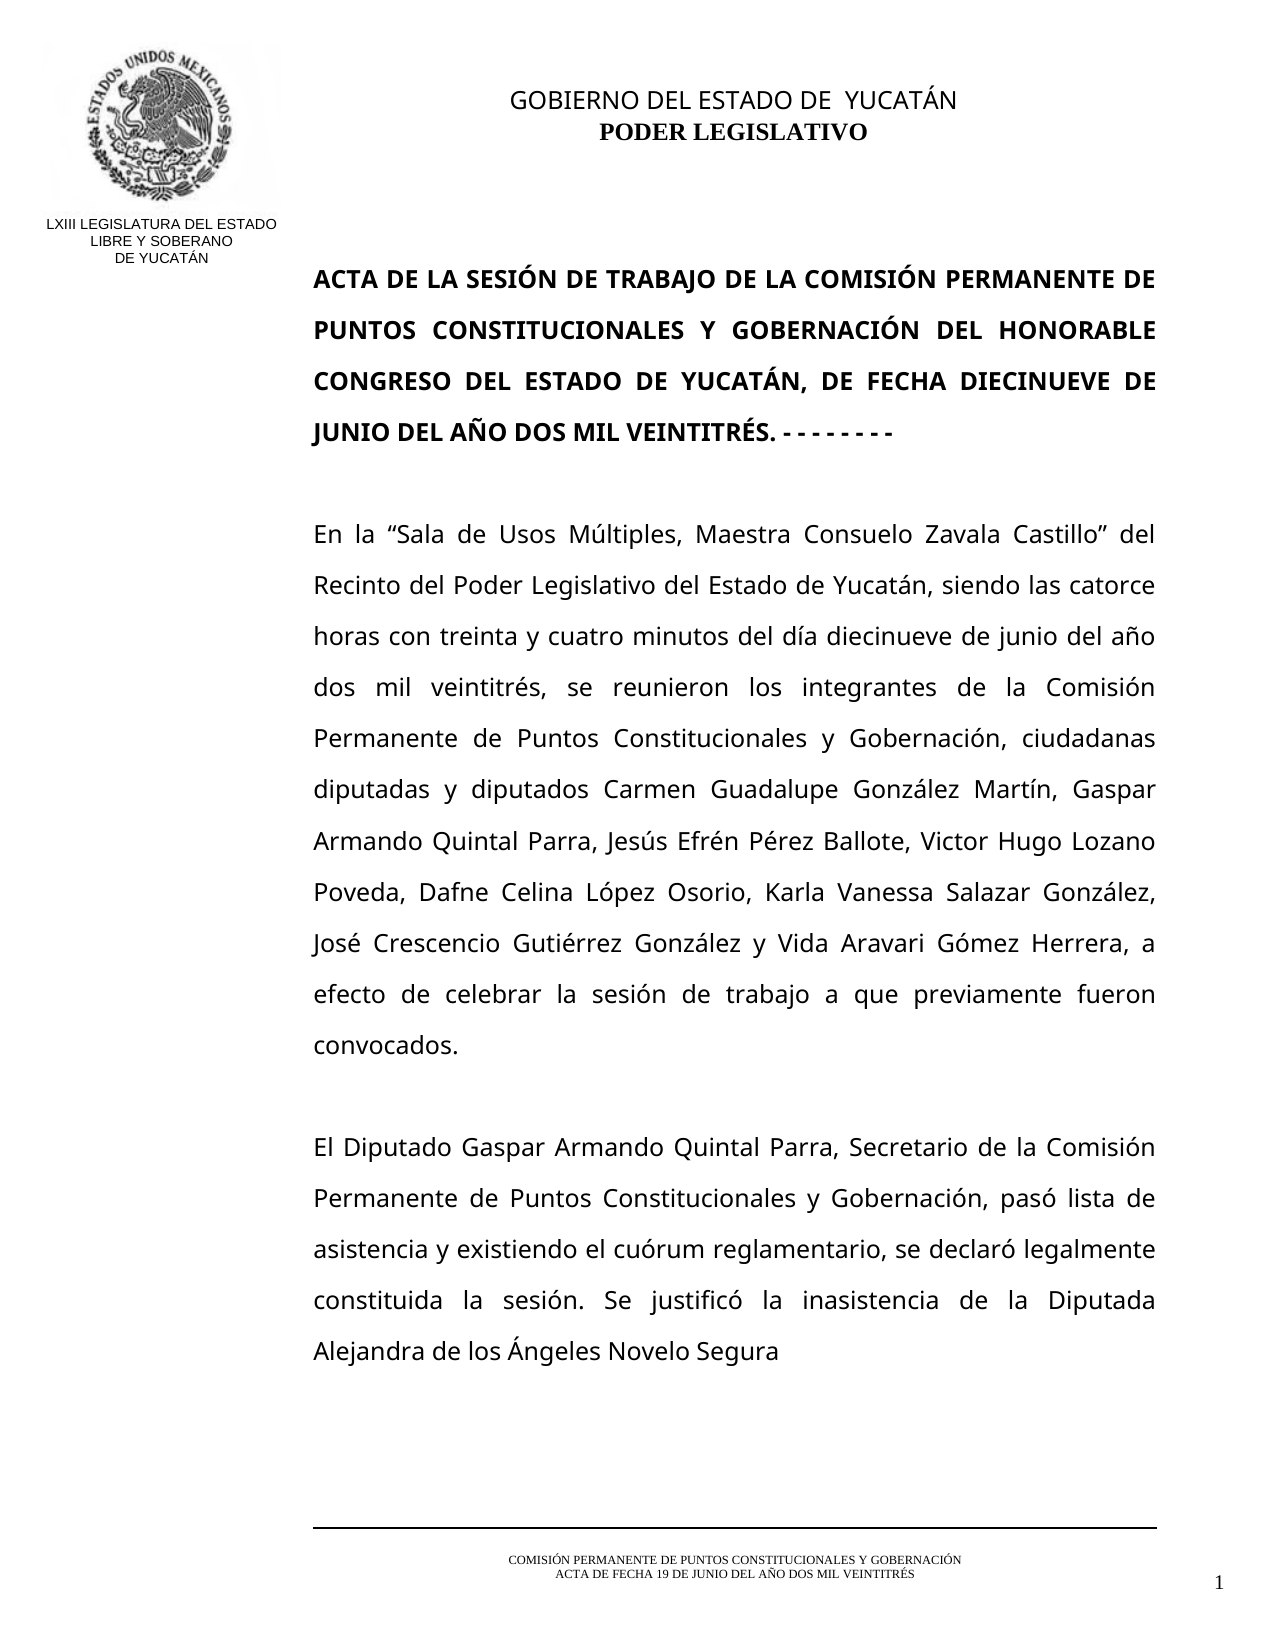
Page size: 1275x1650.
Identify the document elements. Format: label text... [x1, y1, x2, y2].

text El Diputado Gaspar Armando Quintal Parra, Secretario de la Comisión Permanente de Puntos Constitucionales y Gobernación, pasó lista de asistencia y existiendo el cuórum reglamentario, se declaró legalmente constituida la sesión. Se justificó la inasistencia de la Diputada Alejandra de los Ángeles Novelo Segura [313, 1129, 1157, 1368]
picture [42, 42, 281, 217]
text En la “Sala de Usos Múltiples, Maestra Consuelo Zavala Castillo” del Recinto del Poder Legislativo del Estado de Yucatán, siendo las catorce horas con treinta y cuatro minutos del día diecinueve de junio del año dos mil veintitrés, se reunieron los integrantes de la Comisión Permanente de Puntos Constitucionales y Gobernación, ciudadanas diputadas y diputados Carmen Guadalupe González Martín, Gaspar Armando Quintal Parra, Jesús Efrén Pérez Ballote, Victor Hugo Lozano Poveda, Dafne Celina López Osorio, Karla Vanessa Salazar González, José Crescencio Gutiérrez González y Vida Aravari Gómez Herrera, a efecto de celebrar la sesión de trabajo a que previamente fueron convocados. [313, 517, 1157, 1061]
list ACTA DE LA SESIÓN DE TRABAJO DE LA COMISIÓN PERMANENTE DE PUNTOS CONSTITUCIONALES Y GOBERNACIÓN DEL HONORABLE CONGRESO DEL ESTADO DE YUCATÁN, DE FECHA DIECINUEVE DE JUNIO DEL AÑO DOS MIL VEINTITRÉS. - - - - - - - - [313, 262, 1157, 449]
